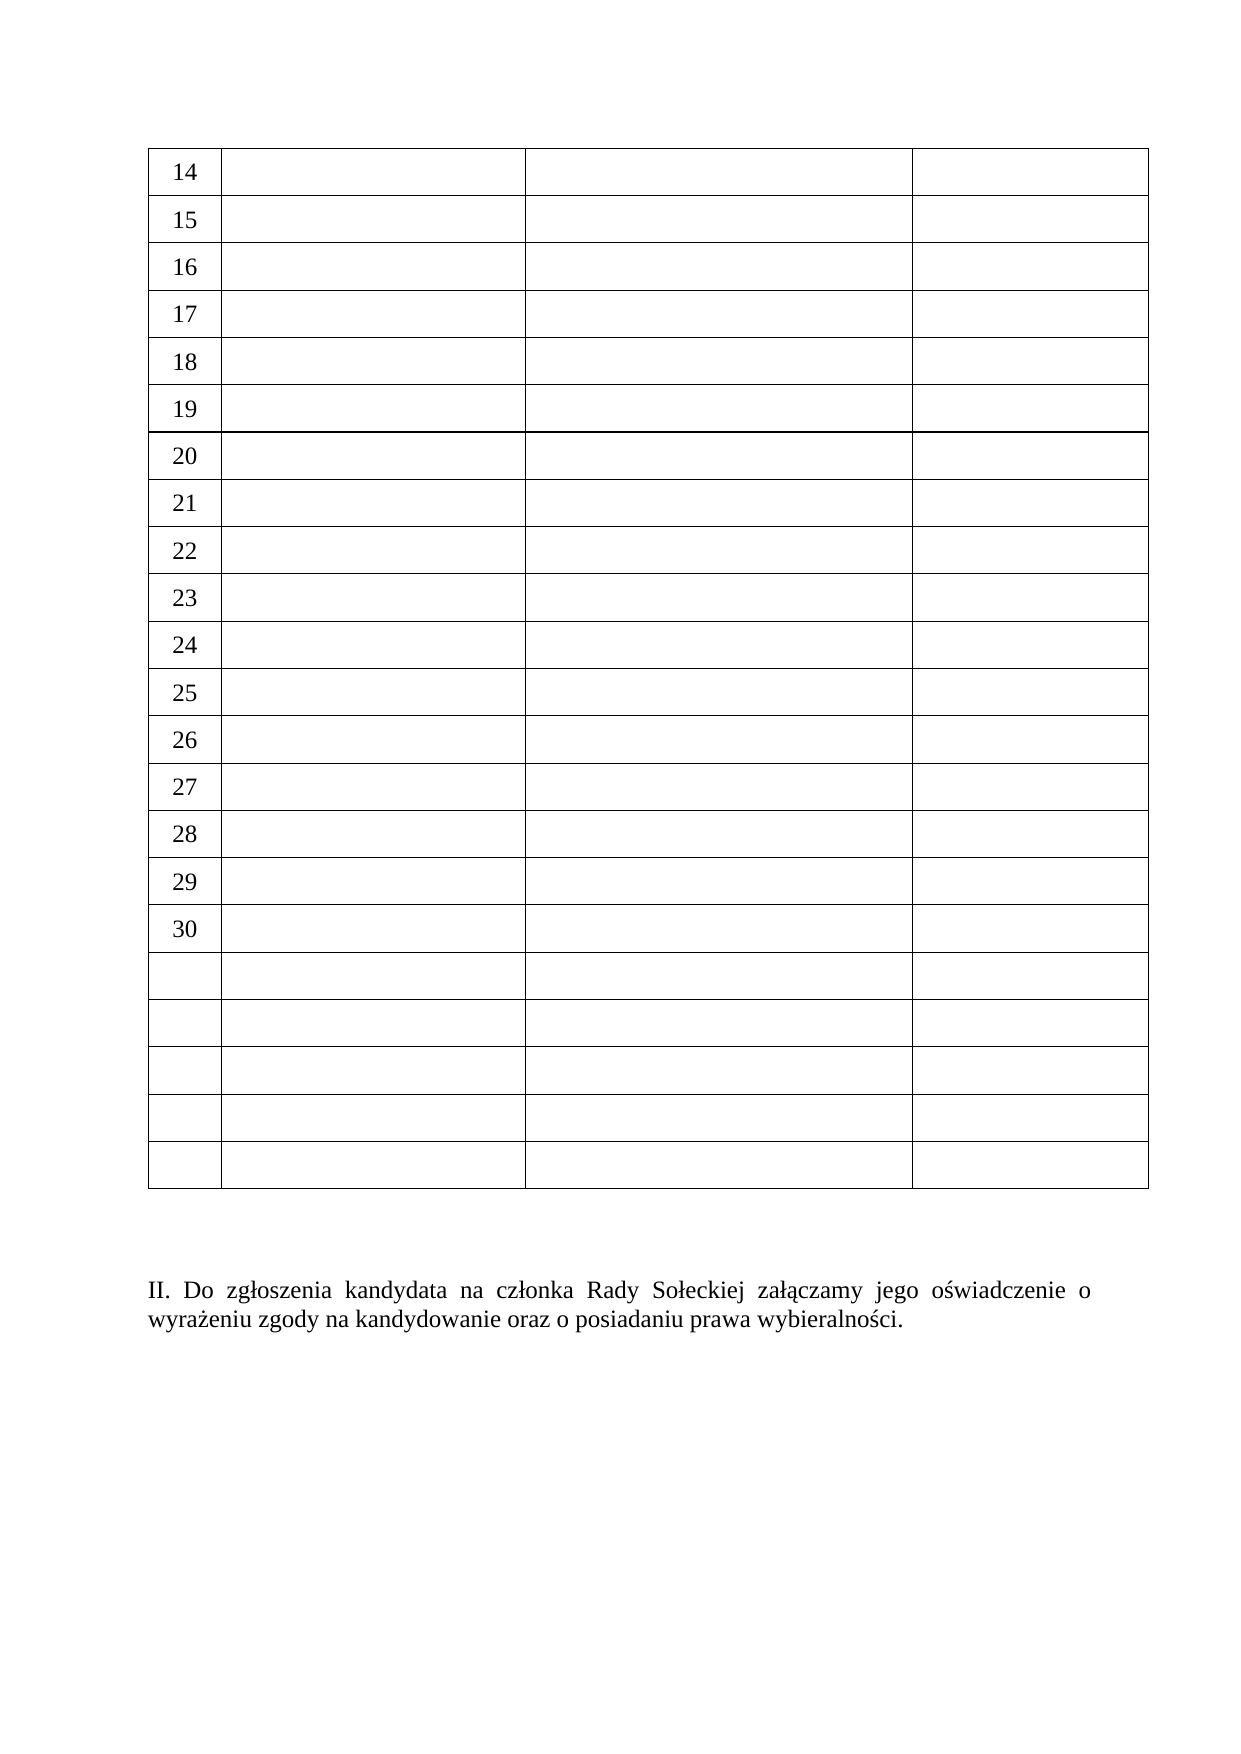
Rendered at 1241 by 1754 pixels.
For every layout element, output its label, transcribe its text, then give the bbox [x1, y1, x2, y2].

table_cell [526, 764, 912, 810]
table_cell [526, 149, 912, 195]
table_cell [913, 291, 1148, 337]
table_cell 15 [149, 196, 221, 242]
table_cell [222, 243, 525, 289]
table_cell [913, 149, 1148, 195]
table_cell 24 [149, 622, 221, 668]
table_cell [526, 858, 912, 904]
table_cell 25 [149, 669, 221, 715]
table_cell [913, 196, 1148, 242]
text II. Do zgłoszenia kandydata na członka Rady Sołeckiej załączamy jego oświadczenie o wyrażeniu zgody na kandydowanie oraz o posiadaniu prawa wybieralności. [148, 1275, 1093, 1333]
table_cell 28 [149, 811, 221, 857]
table_cell [222, 953, 525, 999]
table_cell [913, 764, 1148, 810]
table_cell [913, 1000, 1148, 1046]
table_cell [913, 669, 1148, 715]
table_cell 29 [149, 858, 221, 904]
table_cell [913, 433, 1148, 479]
table_cell [913, 1142, 1148, 1188]
table_cell [222, 338, 525, 384]
table_cell [913, 858, 1148, 904]
table_cell 14 [149, 149, 221, 195]
table_cell [526, 953, 912, 999]
table_cell 21 [149, 480, 221, 526]
table_cell [913, 1047, 1148, 1093]
table_cell [222, 764, 525, 810]
table_cell [913, 243, 1148, 289]
table_cell 19 [149, 385, 221, 431]
table_cell [222, 858, 525, 904]
table_cell [913, 574, 1148, 621]
table_cell [913, 527, 1148, 573]
table_cell [526, 669, 912, 715]
table_cell [526, 385, 912, 431]
table_cell [913, 385, 1148, 431]
table_cell [149, 1142, 221, 1188]
table_cell [913, 953, 1148, 999]
table_cell [149, 953, 221, 999]
table_cell [526, 716, 912, 762]
table_cell [222, 385, 525, 431]
table_cell [222, 433, 525, 479]
table_cell [526, 433, 912, 479]
table_cell [526, 291, 912, 337]
table_cell [222, 1095, 525, 1141]
table_cell 18 [149, 338, 221, 384]
table_cell [222, 1000, 525, 1046]
table_cell [526, 574, 912, 621]
table_cell 22 [149, 527, 221, 573]
table_cell [913, 905, 1148, 952]
table_cell [222, 905, 525, 952]
table_cell 20 [149, 433, 221, 479]
table_cell [913, 1095, 1148, 1141]
table_cell [526, 527, 912, 573]
table_cell [526, 905, 912, 952]
table_cell [526, 622, 912, 668]
table_cell 30 [149, 905, 221, 952]
table_cell [222, 574, 525, 621]
table_cell [526, 1095, 912, 1141]
table_cell [222, 291, 525, 337]
table_cell [526, 811, 912, 857]
table_cell [526, 338, 912, 384]
table_cell [913, 622, 1148, 668]
table_cell [222, 811, 525, 857]
table_cell [222, 527, 525, 573]
table_cell 23 [149, 574, 221, 621]
table_cell [149, 1047, 221, 1093]
table_cell [222, 480, 525, 526]
table_cell [222, 669, 525, 715]
table_cell [526, 1047, 912, 1093]
table_cell [913, 480, 1148, 526]
table_cell [913, 338, 1148, 384]
table_cell [222, 716, 525, 762]
table_cell [526, 196, 912, 242]
table_cell [222, 149, 525, 195]
table_cell [913, 811, 1148, 857]
table_cell 27 [149, 764, 221, 810]
table_cell [913, 716, 1148, 762]
table_cell [526, 1142, 912, 1188]
table_cell [222, 622, 525, 668]
table_cell 17 [149, 291, 221, 337]
table_cell [526, 1000, 912, 1046]
table_cell [526, 243, 912, 289]
table_cell 16 [149, 243, 221, 289]
table_cell [222, 1142, 525, 1188]
table_cell [526, 480, 912, 526]
table_cell [222, 1047, 525, 1093]
table_cell [149, 1095, 221, 1141]
table_cell [149, 1000, 221, 1046]
table_cell 26 [149, 716, 221, 762]
table_cell [222, 196, 525, 242]
